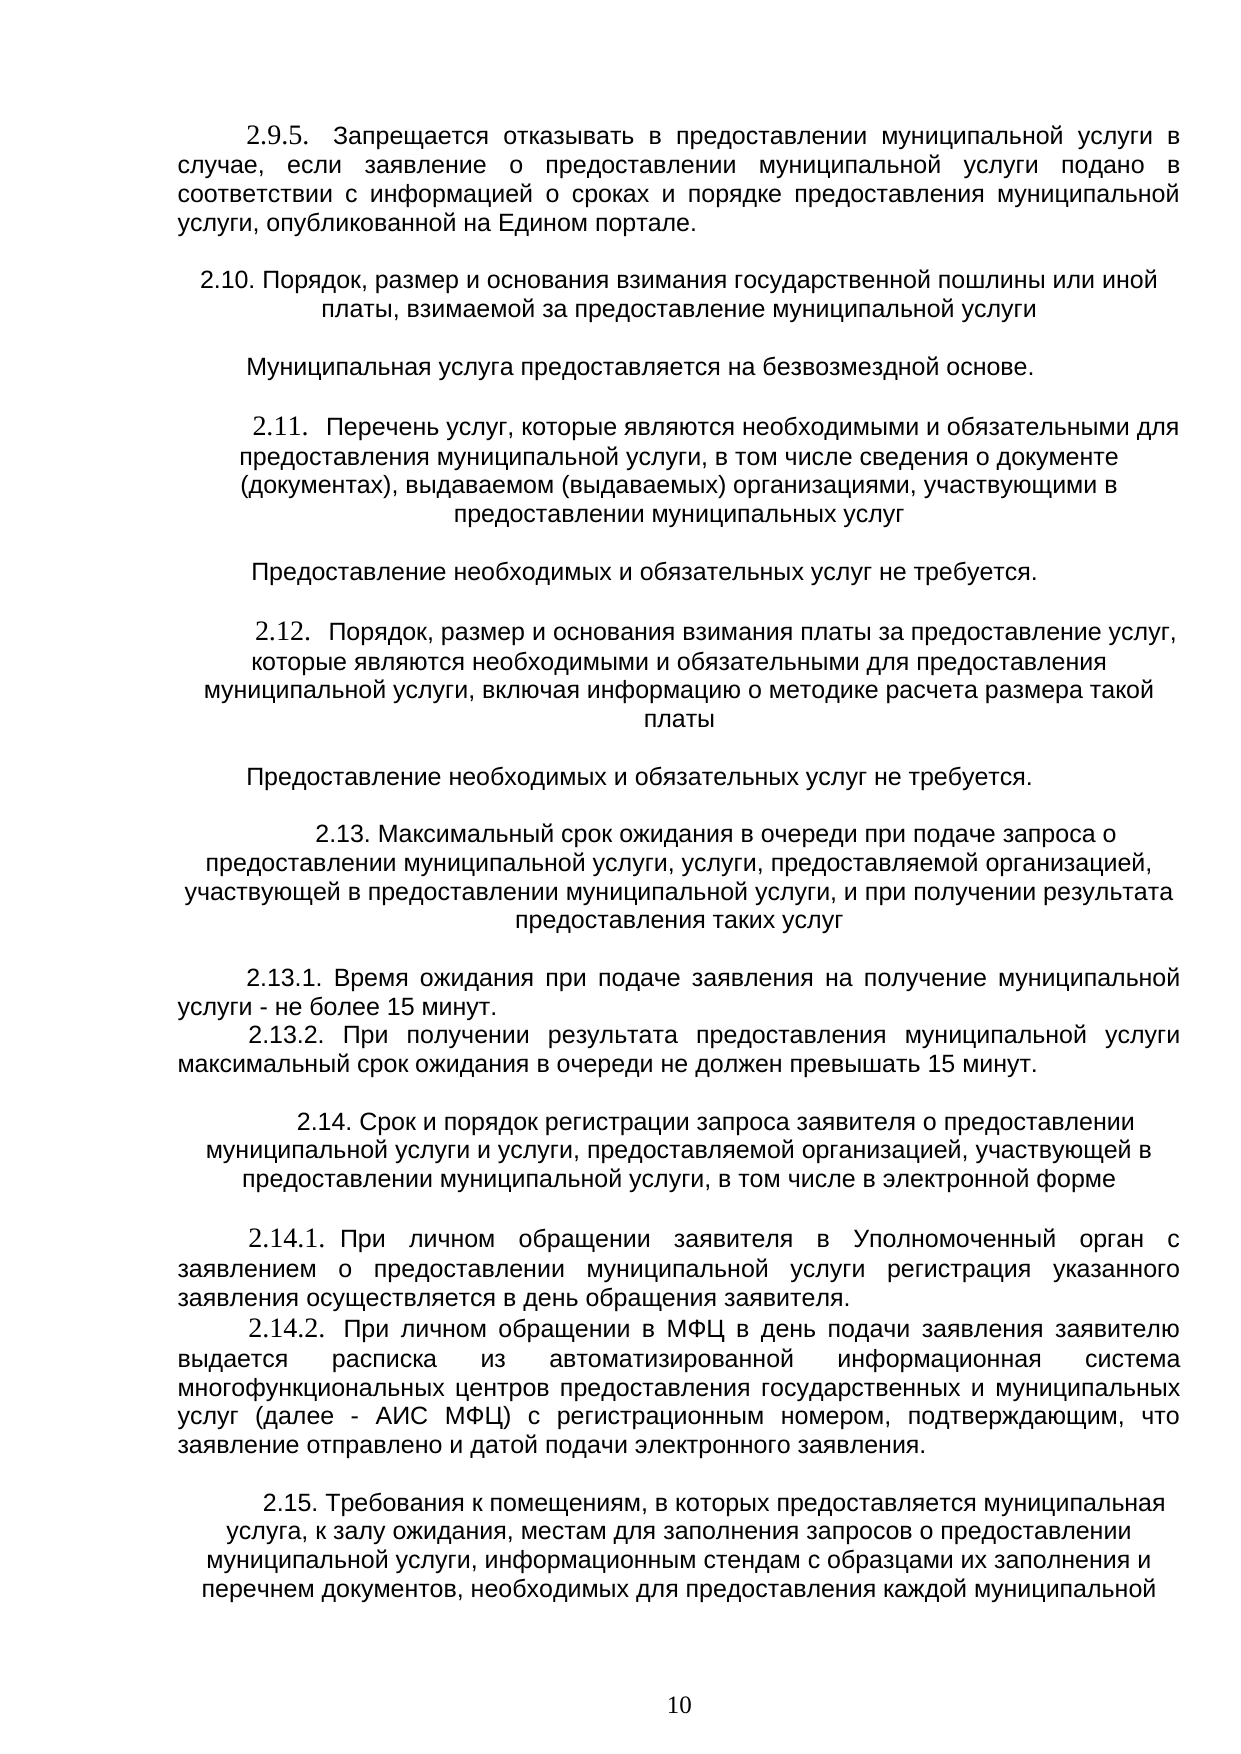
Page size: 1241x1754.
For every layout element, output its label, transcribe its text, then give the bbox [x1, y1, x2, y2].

text 2.13.2. При получении результата предоставления муниципальной услуги максимальный срок ожидания в очереди не должен превышать 15 минут. [177, 1020, 1181, 1078]
text 2.13. Максимальный срок ожидания в очереди при подаче запроса о предоставлении муниципальной услуги, услуги, предоставляемой организацией, участвующей в предоставлении муниципальной услуги, и при получении результата предоставления таких услуг [177, 819, 1181, 934]
list Запрещается отказывать в предоставлении муниципальной услуги в случае, если заявление о предоставлении муниципальной услуги подано в соответствии с информацией о сроках и порядке предоставления муниципальной услуги, опубликованной на Едином портале. [177, 118, 1181, 237]
text 2.14. Срок и порядок регистрации запроса заявителя о предоставлении муниципальной услуги и услуги, предоставляемой организацией, участвующей в предоставлении муниципальной услуги, в том числе в электронной форме [177, 1107, 1181, 1193]
list При личном обращении в МФЦ в день подачи заявления заявителю выдается расписка из автоматизированной информационная система многофункциональных центров предоставления государственных и муниципальных услуг (далее - АИС МФЦ) с регистрационным номером, подтверждающим, что заявление отправлено и датой подачи электронного заявления. [177, 1311, 1181, 1459]
text 2.15. Требования к помещениям, в которых предоставляется муниципальная услуга, к залу ожидания, местам для заполнения запросов о предоставлении муниципальной услуги, информационным стендам с образцами их заполнения и перечнем документов, необходимых для предоставления каждой муниципальной [177, 1488, 1181, 1603]
list При личном обращении заявителя в Уполномоченный орган с заявлением о предоставлении муниципальной услуги регистрация указанного заявления осуществляется в день обращения заявителя. [177, 1222, 1181, 1311]
text 2.10. Порядок, размер и основания взимания государственной пошлины или иной платы, взимаемой за предоставление муниципальной услуги [177, 266, 1181, 323]
text Муниципальная услуга предоставляется на безвозмездной основе. [177, 352, 1181, 381]
text Предоставление необходимых и обязательных услуг не требуется. [177, 762, 1181, 790]
list Перечень услуг, которые являются необходимыми и обязательными для предоставления муниципальной услуги, в том числе сведения о документе (документах), выдаваемом (выдаваемых) организациями, участвующими в предоставлении муниципальных услуг [177, 409, 1181, 528]
text Предоставление необходимых и обязательных услуг не требуется. [177, 557, 1181, 585]
list Порядок, размер и основания взимания платы за предоставление услуг, которые являются необходимыми и обязательными для предоставления муниципальной услуги, включая информацию о методике расчета размера такой платы [177, 614, 1181, 733]
text 2.13.1. Время ожидания при подаче заявления на получение муниципальной услуги - не более 15 минут. [177, 963, 1181, 1020]
